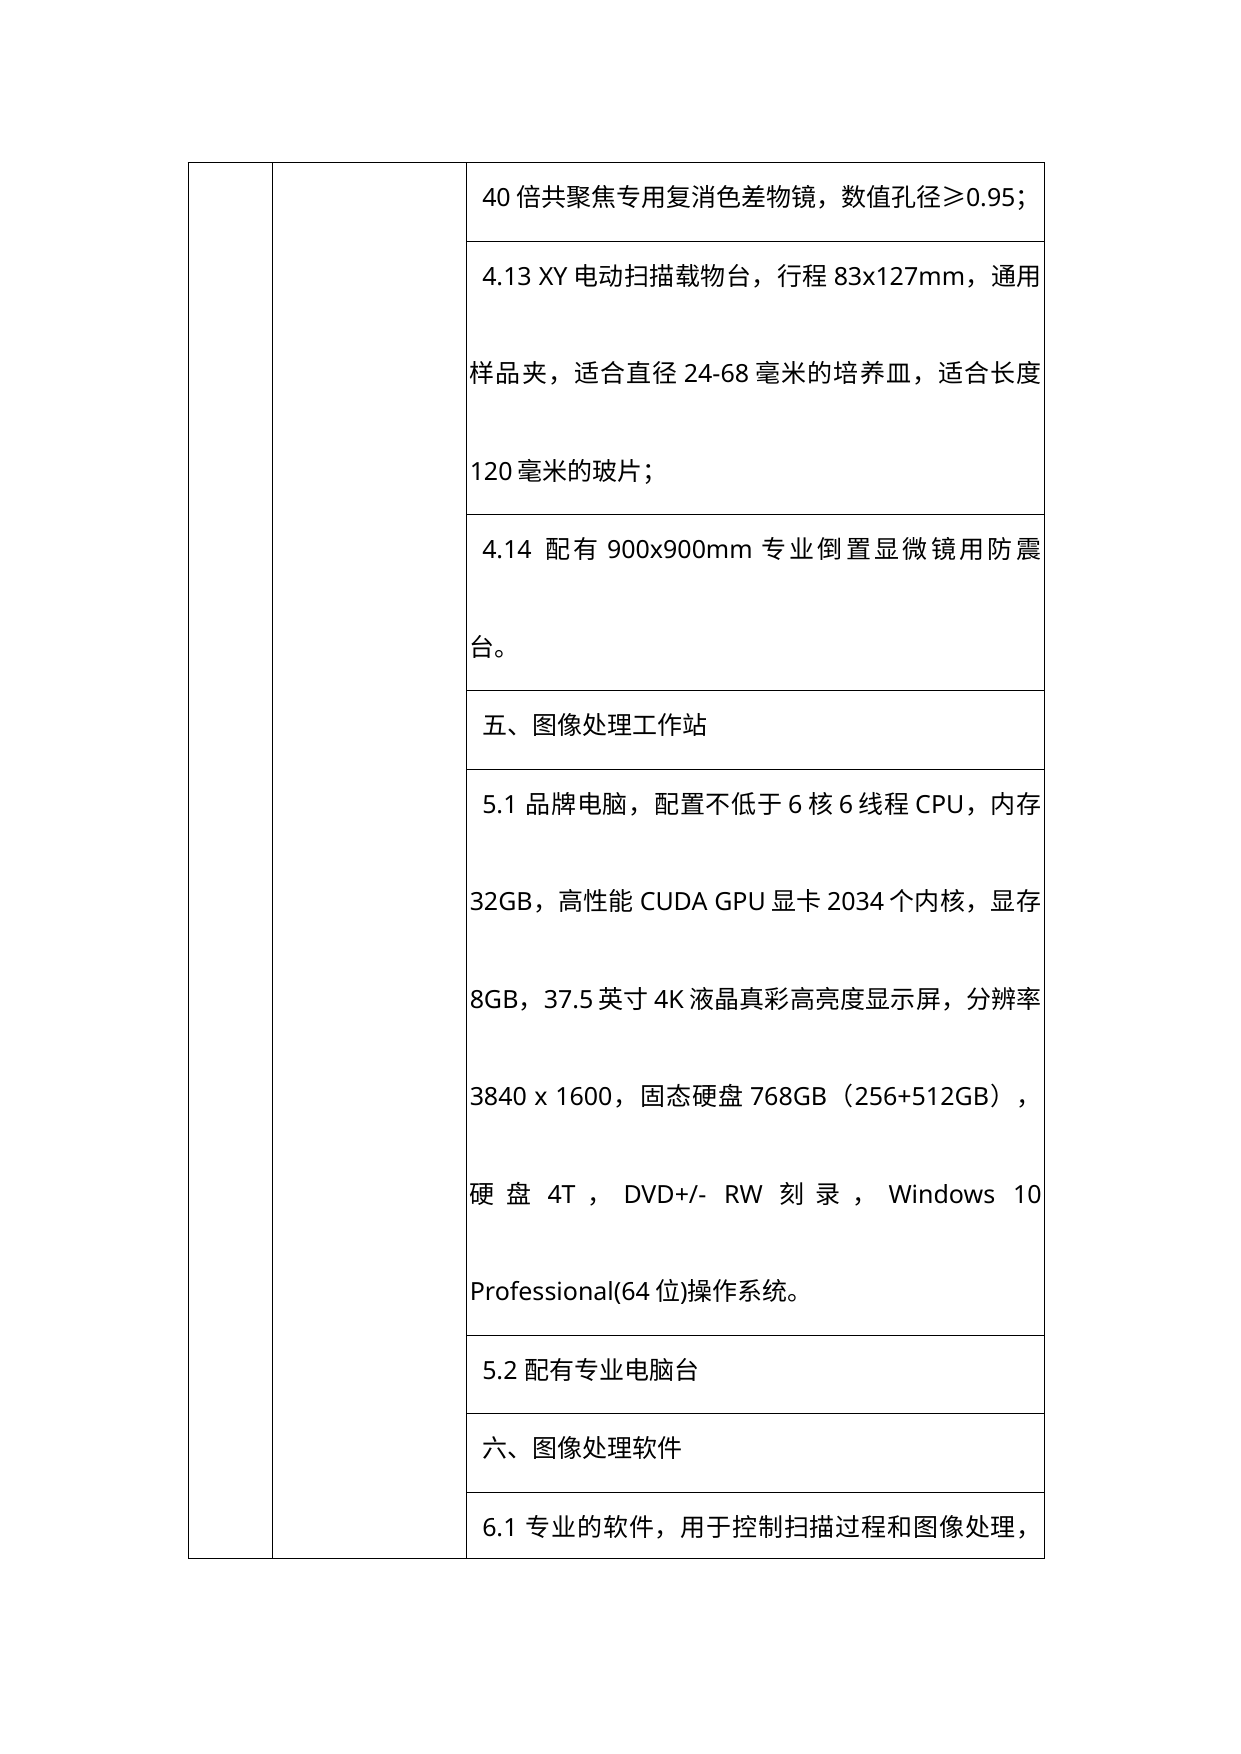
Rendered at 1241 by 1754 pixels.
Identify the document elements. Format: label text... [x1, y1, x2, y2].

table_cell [467, 1493, 1044, 1558]
table_cell 5.2 配有专业电脑台 [467, 1336, 1044, 1413]
table_cell 4.14 配有900x900mm专业倒置显微镜用防震台。 [467, 515, 1044, 690]
table_cell 4.13 XY电动扫描载物台，行程83x127mm，通用样品夹，适合直径24-68毫米的培养皿，适合长度120毫米的玻片； [467, 242, 1044, 514]
table_cell 六、图像处理软件 [467, 1414, 1044, 1492]
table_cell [467, 163, 1044, 241]
table_cell 5.1 品牌电脑，配置不低于6核6线程CPU，内存32GB，高性能CUDA GPU显卡2034个内核，显存8GB，37.5英寸4K液晶真彩高亮度显示屏，分辨率3840 x 1600，固态硬盘768GB（256+512GB），硬盘4T，DVD+/- RW刻录，Windows 10 Professional(64位)操作系统。 [467, 770, 1044, 1335]
table_cell 五、图像处理工作站 [467, 691, 1044, 769]
